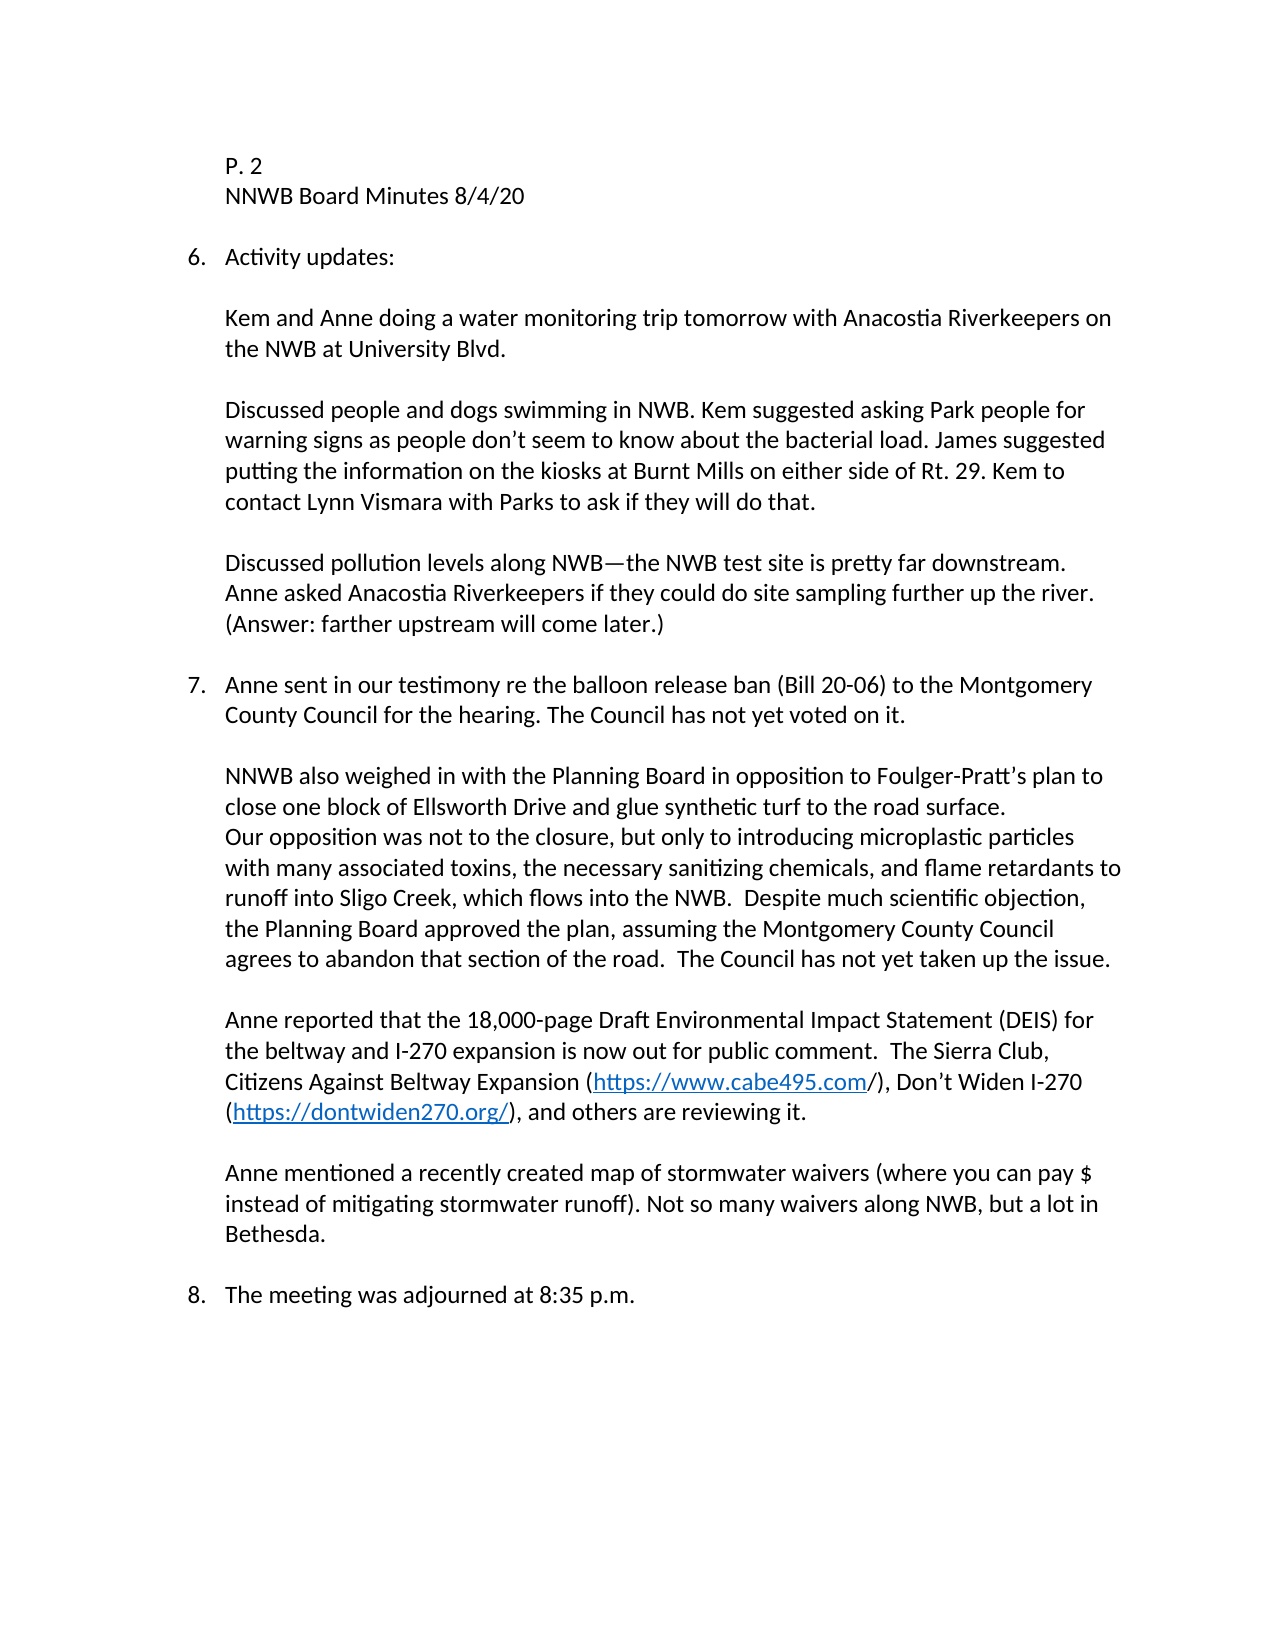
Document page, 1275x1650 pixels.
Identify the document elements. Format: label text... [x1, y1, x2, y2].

list Discussed pollution levels along NWB—the NWB test site is pretty far downstream. Anne asked Anacostia Riverkeepers if they could do site sampling further up the river. (Answer: farther upstream will come later.) [225, 547, 1125, 638]
list Discussed people and dogs swimming in NWB. Kem suggested asking Park people for warning signs as people don’t seem to know about the bacterial load. James suggested putting the information on the kiosks at Burnt Mills on either side of Rt. 29. Kem to contact Lynn Vismara with Parks to ask if they will do that. [225, 394, 1125, 516]
list Kem and Anne doing a water monitoring trip tomorrow with Anacostia Riverkeepers on the NWB at University Blvd. [225, 303, 1125, 364]
list Activity updates: [187, 242, 1125, 272]
list Anne sent in our testimony re the balloon release ban (Bill 20-06) to the Montgomery County Council for the hearing. The Council has not yet voted on it. [187, 669, 1125, 730]
list Our opposition was not to the closure, but only to introducing microplastic particles with many associated toxins, the necessary sanitizing chemicals, and flame retardants to runoff into Sligo Creek, which flows into the NWB. Despite much scientific objection, the Planning Board approved the plan, assuming the Montgomery County Council agrees to abandon that section of the road. The Council has not yet taken up the issue. [225, 821, 1125, 974]
list P. 2 [225, 150, 1125, 181]
list Anne reported that the 18,000-page Draft Environmental Impact Statement (DEIS) for the beltway and I-270 expansion is now out for public comment. The Sierra Club, Citizens Against Beltway Expansion (https://www.cabe495.com/), Don’t Widen I-270 (https://dontwiden270.org/), and others are reviewing it. [225, 1004, 1125, 1127]
list NNWB also weighed in with the Planning Board in opposition to Foulger-Pratt’s plan to close one block of Ellsworth Drive and glue synthetic turf to the road surface. [225, 760, 1125, 821]
list NNWB Board Minutes 8/4/20 [225, 181, 1125, 211]
list Anne mentioned a recently created map of stormwater waivers (where you can pay $ instead of mitigating stormwater runoff). Not so many waivers along NWB, but a lot in Bethesda. [225, 1157, 1125, 1249]
list The meeting was adjourned at 8:35 p.m. [187, 1279, 1125, 1310]
